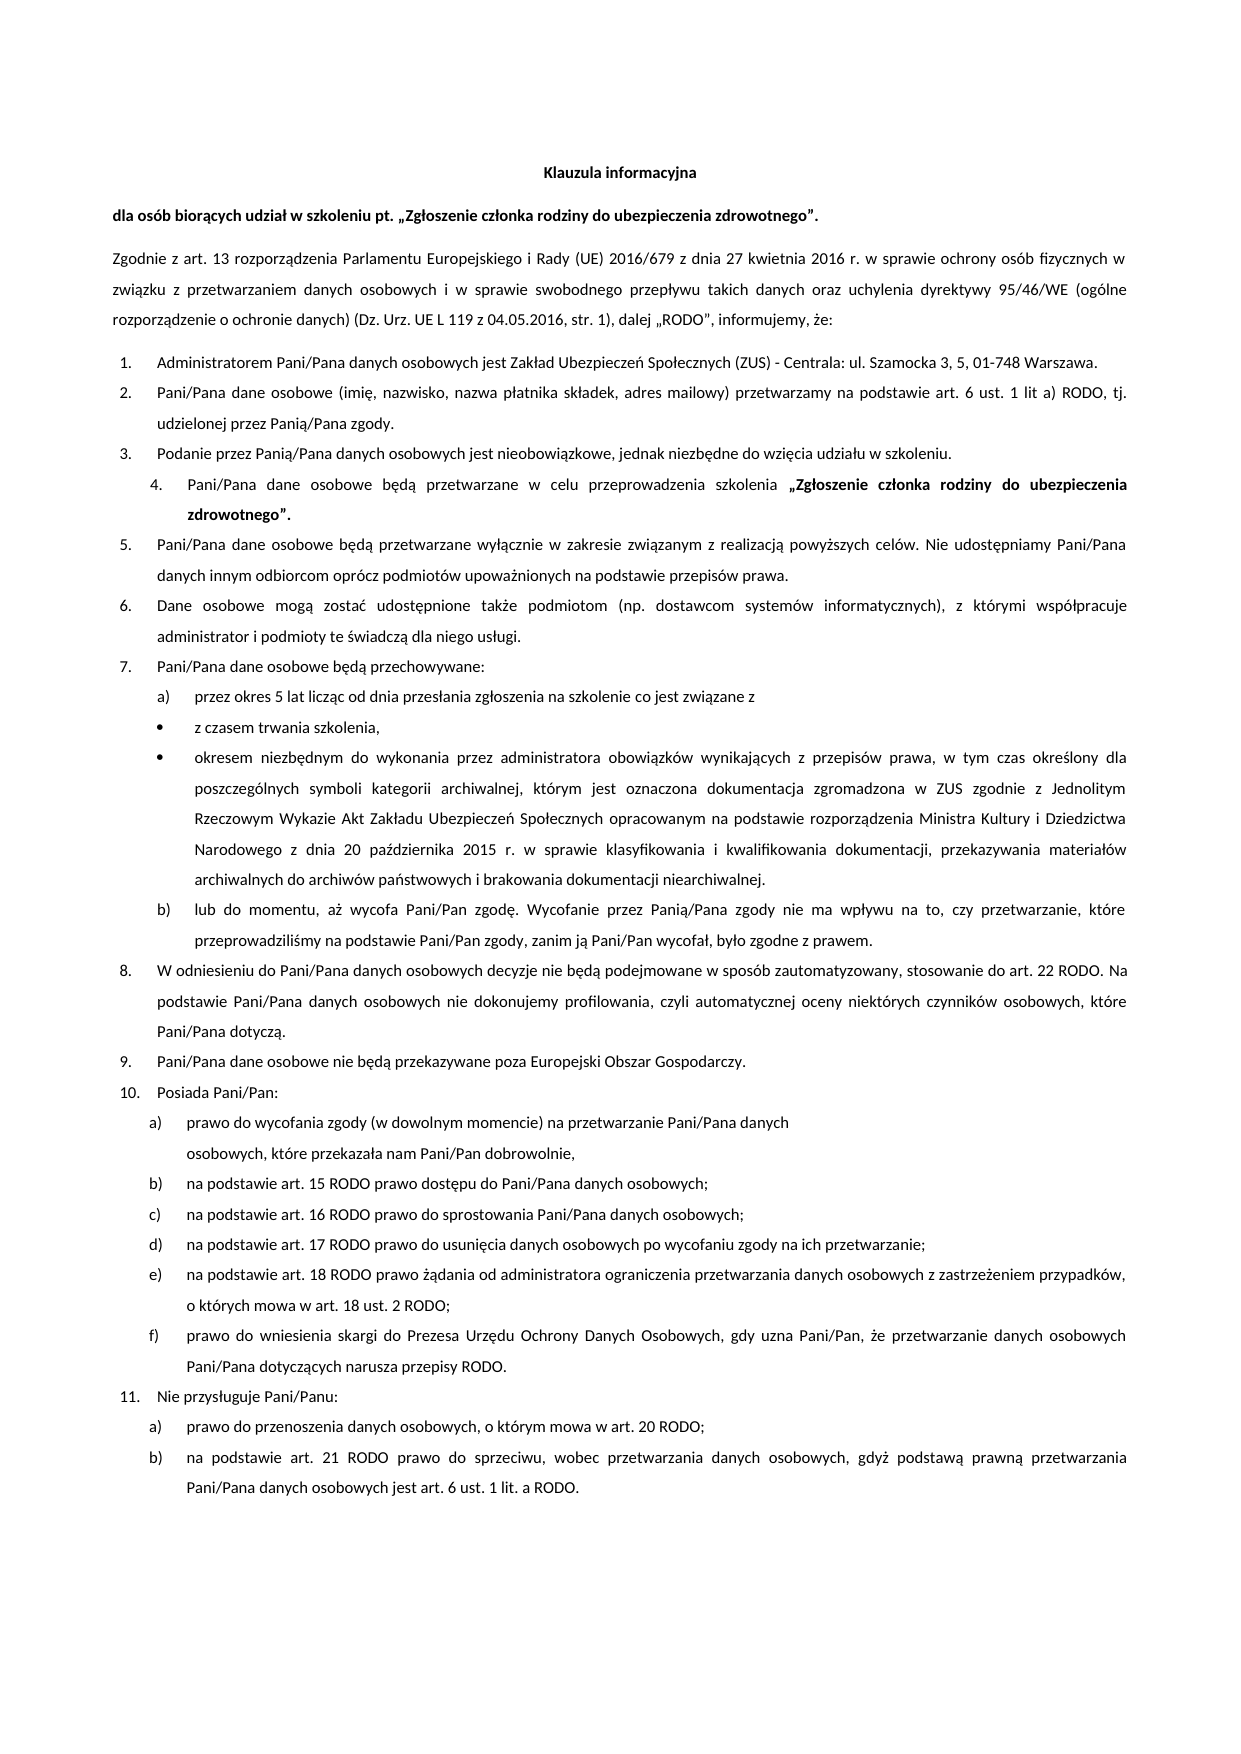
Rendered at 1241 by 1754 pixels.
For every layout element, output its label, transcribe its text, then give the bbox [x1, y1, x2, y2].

list Pani/Pana dane osobowe będą przetwarzane w celu przeprowadzenia szkolenia „Zgłoszenie członka rodziny do ubezpieczenia zdrowotnego”. [150, 474, 1128, 524]
list na podstawie art. 16 RODO prawo do sprostowania Pani/Pana danych osobowych; [149, 1204, 1128, 1224]
list Dane osobowe mogą zostać udostępnione także podmiotom (np. dostawcom systemów informatycznych), z którymi współpracuje administrator i podmioty te świadczą dla niego usługi. [119, 595, 1128, 646]
list Nie przysługuje Pani/Panu: [119, 1386, 1128, 1407]
list na podstawie art. 21 RODO prawo do sprzeciwu, wobec przetwarzania danych osobowych, gdyż podstawą prawną przetwarzania Pani/Pana danych osobowych jest art. 6 ust. 1 lit. a RODO. [149, 1447, 1128, 1498]
list prawo do wniesienia skargi do Prezesa Urzędu Ochrony Danych Osobowych, gdy uzna Pani/Pan, że przetwarzanie danych osobowych Pani/Pana dotyczących narusza przepisy RODO. [149, 1325, 1128, 1376]
text dla osób biorących udział w szkoleniu pt. „Zgłoszenie członka rodziny do ubezpieczenia zdrowotnego”. [112, 205, 1128, 226]
list na podstawie art. 17 RODO prawo do usunięcia danych osobowych po wycofaniu zgody na ich przetwarzanie; [149, 1234, 1128, 1254]
list prawo do przenoszenia danych osobowych, o którym mowa w art. 20 RODO; [149, 1417, 1128, 1437]
list Pani/Pana dane osobowe będą przechowywane: [119, 656, 1128, 677]
list okresem niezbędnym do wykonania przez administratora obowiązków wynikających z przepisów prawa, w tym czas określony dla poszczególnych symboli kategorii archiwalnej, którym jest oznaczona dokumentacja zgromadzona w ZUS zgodnie z Jednolitym Rzeczowym Wykazie Akt Zakładu Ubezpieczeń Społecznych opracowanym na podstawie rozporządzenia Ministra Kultury i Dziedzictwa Narodowego z dnia 20 października 2015 r. w sprawie klasyfikowania i kwalifikowania dokumentacji, przekazywania materiałów archiwalnych do archiwów państwowych i brakowania dokumentacji niearchiwalnej. [157, 747, 1128, 889]
list Administratorem Pani/Pana danych osobowych jest Zakład Ubezpieczeń Społecznych (ZUS) - Centrala: ul. Szamocka 3, 5, 01-748 Warszawa. [119, 352, 1128, 372]
list prawo do wycofania zgody (w dowolnym momencie) na przetwarzanie Pani/Pana danych [149, 1112, 1128, 1133]
list Pani/Pana dane osobowe będą przetwarzane wyłącznie w zakresie związanym z realizacją powyższych celów. Nie udostępniamy Pani/Pana danych innym odbiorcom oprócz podmiotów upoważnionych na podstawie przepisów prawa. [119, 534, 1128, 585]
list osobowych, które przekazała nam Pani/Pan dobrowolnie, [186, 1143, 1128, 1163]
text Klauzula informacyjna [112, 162, 1128, 183]
list z czasem trwania szkolenia, [157, 717, 1128, 737]
list Pani/Pana dane osobowe (imię, nazwisko, nazwa płatnika składek, adres mailowy) przetwarzamy na podstawie art. 6 ust. 1 lit a) RODO, tj. udzielonej przez Panią/Pana zgody. [119, 382, 1128, 433]
list Posiada Pani/Pan: [119, 1082, 1128, 1102]
list przez okres 5 lat licząc od dnia przesłania zgłoszenia na szkolenie co jest związane z [157, 687, 1128, 707]
list lub do momentu, aż wycofa Pani/Pan zgodę. Wycofanie przez Panią/Pana zgody nie ma wpływu na to, czy przetwarzanie, które przeprowadziliśmy na podstawie Pani/Pan zgody, zanim ją Pani/Pan wycofał, było zgodne z prawem. [157, 899, 1128, 950]
list na podstawie art. 15 RODO prawo dostępu do Pani/Pana danych osobowych; [149, 1173, 1128, 1194]
text Zgodnie z art. 13 rozporządzenia Parlamentu Europejskiego i Rady (UE) 2016/679 z dnia 27 kwietnia 2016 r. w sprawie ochrony osób fizycznych w związku z przetwarzaniem danych osobowych i w sprawie swobodnego przepływu takich danych oraz uchylenia dyrektywy 95/46/WE (ogólne rozporządzenie o ochronie danych) (Dz. Urz. UE L 119 z 04.05.2016, str. 1), dalej „RODO”, informujemy, że: [112, 248, 1128, 329]
list W odniesieniu do Pani/Pana danych osobowych decyzje nie będą podejmowane w sposób zautomatyzowany, stosowanie do art. 22 RODO. Na podstawie Pani/Pana danych osobowych nie dokonujemy profilowania, czyli automatycznej oceny niektórych czynników osobowych, które Pani/Pana dotyczą. [119, 960, 1128, 1042]
list Podanie przez Panią/Pana danych osobowych jest nieobowiązkowe, jednak niezbędne do wzięcia udziału w szkoleniu. [119, 443, 1128, 464]
list na podstawie art. 18 RODO prawo żądania od administratora ograniczenia przetwarzania danych osobowych z zastrzeżeniem przypadków, o których mowa w art. 18 ust. 2 RODO; [149, 1264, 1128, 1315]
list Pani/Pana dane osobowe nie będą przekazywane poza Europejski Obszar Gospodarczy. [119, 1052, 1128, 1072]
